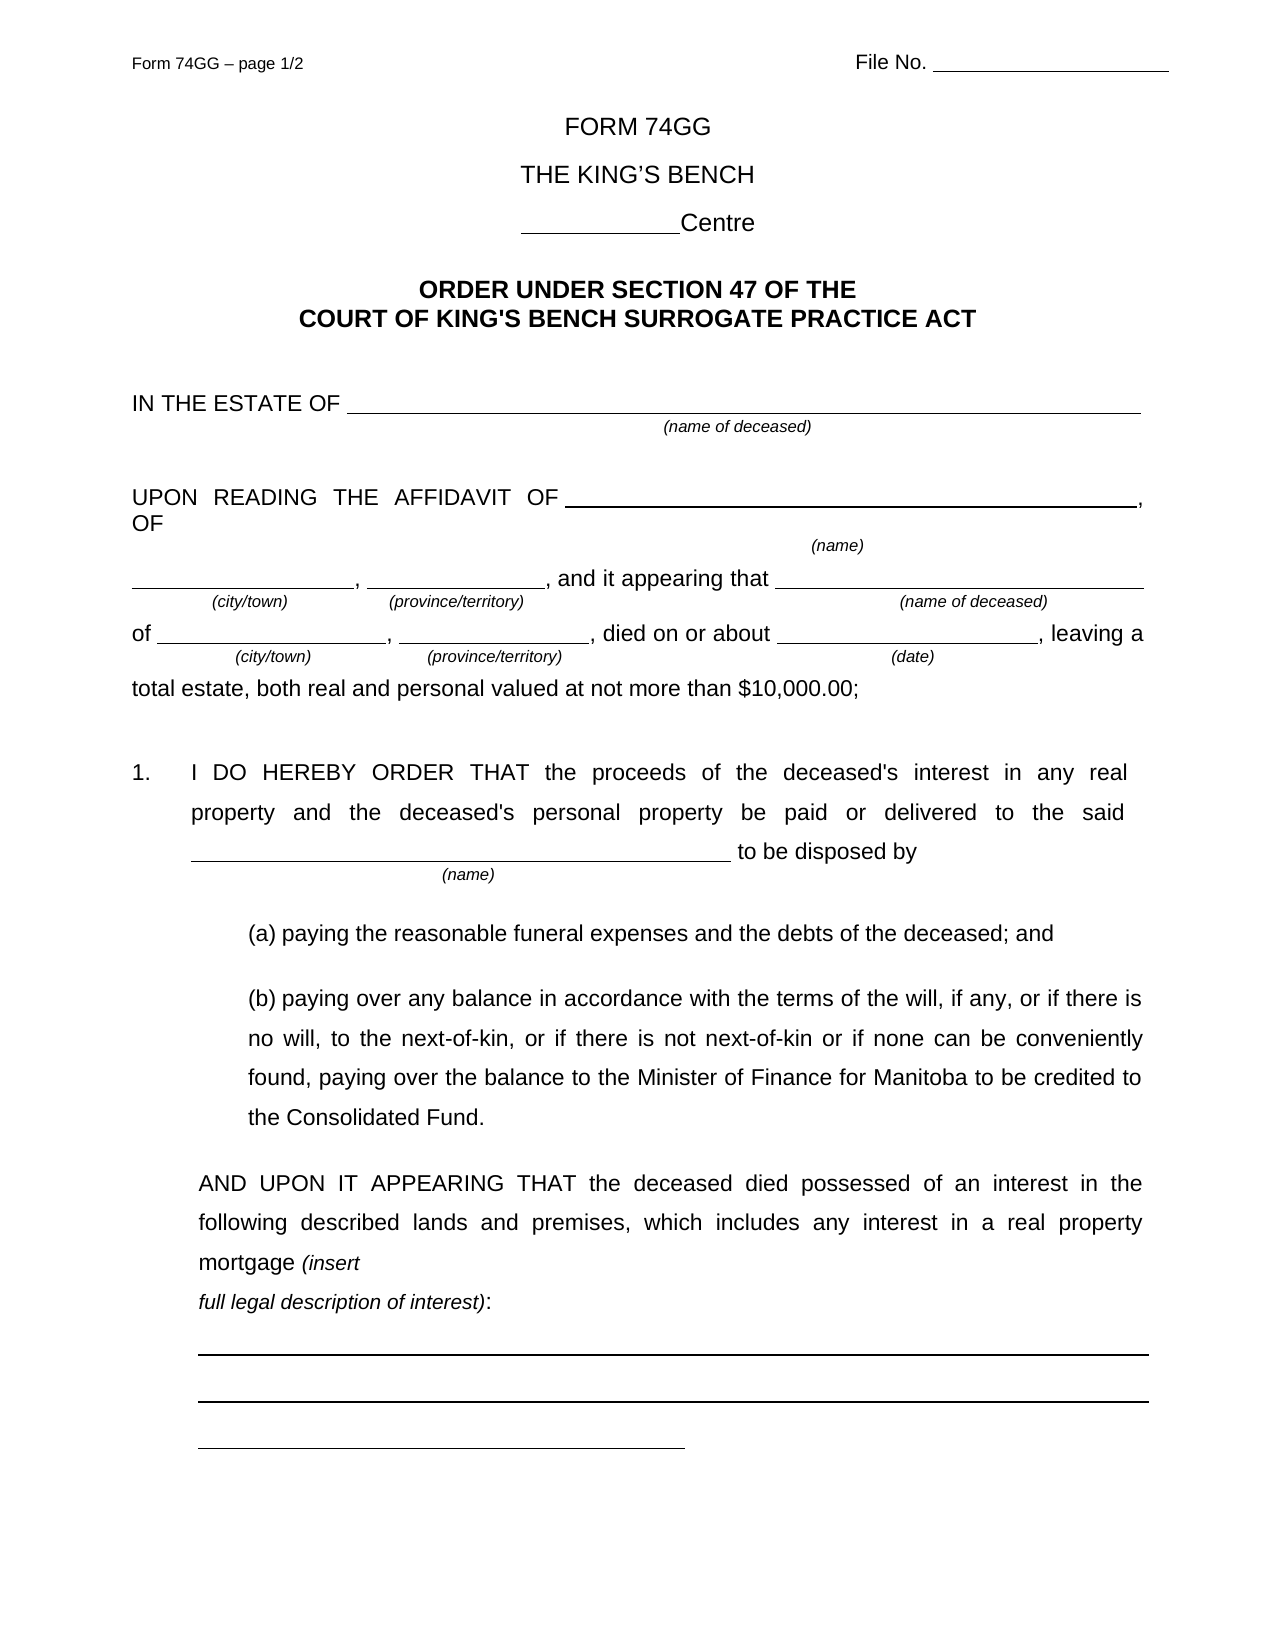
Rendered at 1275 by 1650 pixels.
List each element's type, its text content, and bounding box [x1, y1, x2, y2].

text THE KING’S BENCH [132, 160, 1143, 189]
text to be disposed by [169, 838, 1143, 864]
text property and the deceased's personal property be paid or delivered to the said [169, 798, 1143, 825]
text COURT OF KING'S BENCH SURROGATE PRACTICE ACT [132, 304, 1143, 333]
text , , and it appearing that [132, 565, 1143, 591]
text AND UPON IT APPEARING THAT the deceased died possessed of an interest in the following described lands and premises, which includes any interest in a real property mortgage (insert [132, 1169, 1143, 1275]
list I DO HEREBY ORDER THAT the proceeds of the deceased's interest in any real [132, 759, 1143, 785]
text of , , died on or about , leaving a [132, 620, 1143, 646]
text FORM 74GG [132, 112, 1143, 141]
text (city/town) (province/territory) (name of deceased) [132, 591, 1143, 611]
text (name) [198, 864, 1143, 883]
text (name) [220, 536, 1143, 555]
text (a) paying the reasonable funeral expenses and the debts of the deceased; and [248, 919, 1143, 946]
text full legal description of interest): [132, 1288, 1143, 1314]
text (name of deceased) [132, 416, 1143, 436]
text IN THE ESTATE OF [132, 390, 1143, 416]
text total estate, both real and personal valued at not more than $10,000.00; [132, 675, 1143, 702]
text ORDER UNDER SECTION 47 OF THE [132, 275, 1143, 304]
text Centre [132, 208, 1143, 237]
text (city/town) (province/territory) (date) [132, 646, 1143, 666]
text (b) paying over any balance in accordance with the terms of the will, if any, or if there is no will, to the next-of-kin, or if there is not next-of-kin or if none can be conveniently found, paying over the balance to the Minister of Finance for Manitoba to be credited to the Consolidated Fund. [248, 985, 1143, 1130]
text UPON READING THE AFFIDAVIT OF , OF [132, 483, 1143, 536]
